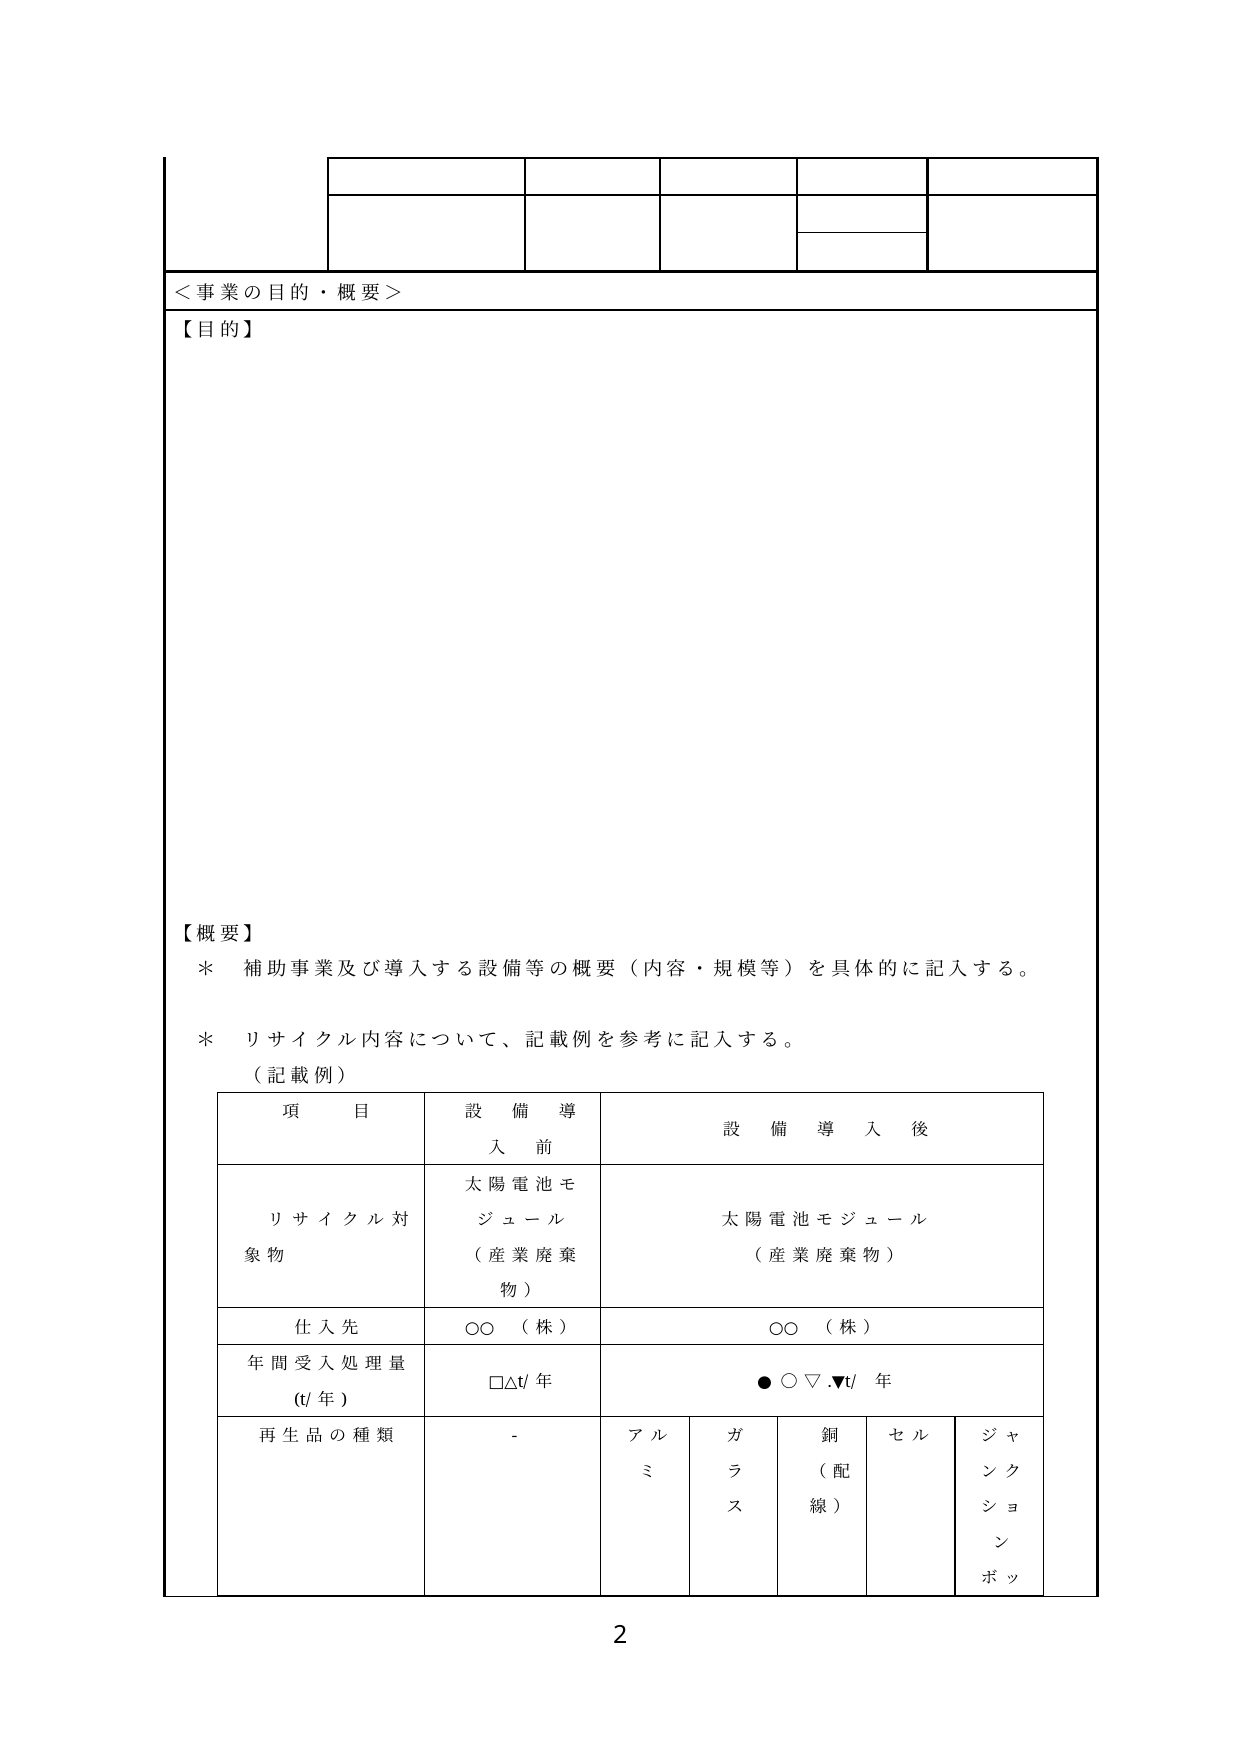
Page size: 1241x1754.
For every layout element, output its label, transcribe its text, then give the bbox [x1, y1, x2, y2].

table_cell [329, 159, 524, 194]
table_cell [929, 159, 1096, 194]
table_cell ＜事業の目的・概要＞ [166, 273, 1096, 309]
table_cell [329, 196, 524, 270]
table_cell [798, 233, 926, 270]
table_cell [929, 196, 1096, 270]
table_cell [661, 159, 796, 194]
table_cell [166, 311, 1096, 1596]
table_cell [798, 159, 926, 194]
table_cell [661, 196, 796, 270]
table_cell [798, 196, 926, 231]
table_cell [526, 159, 659, 194]
table_cell [526, 196, 659, 270]
